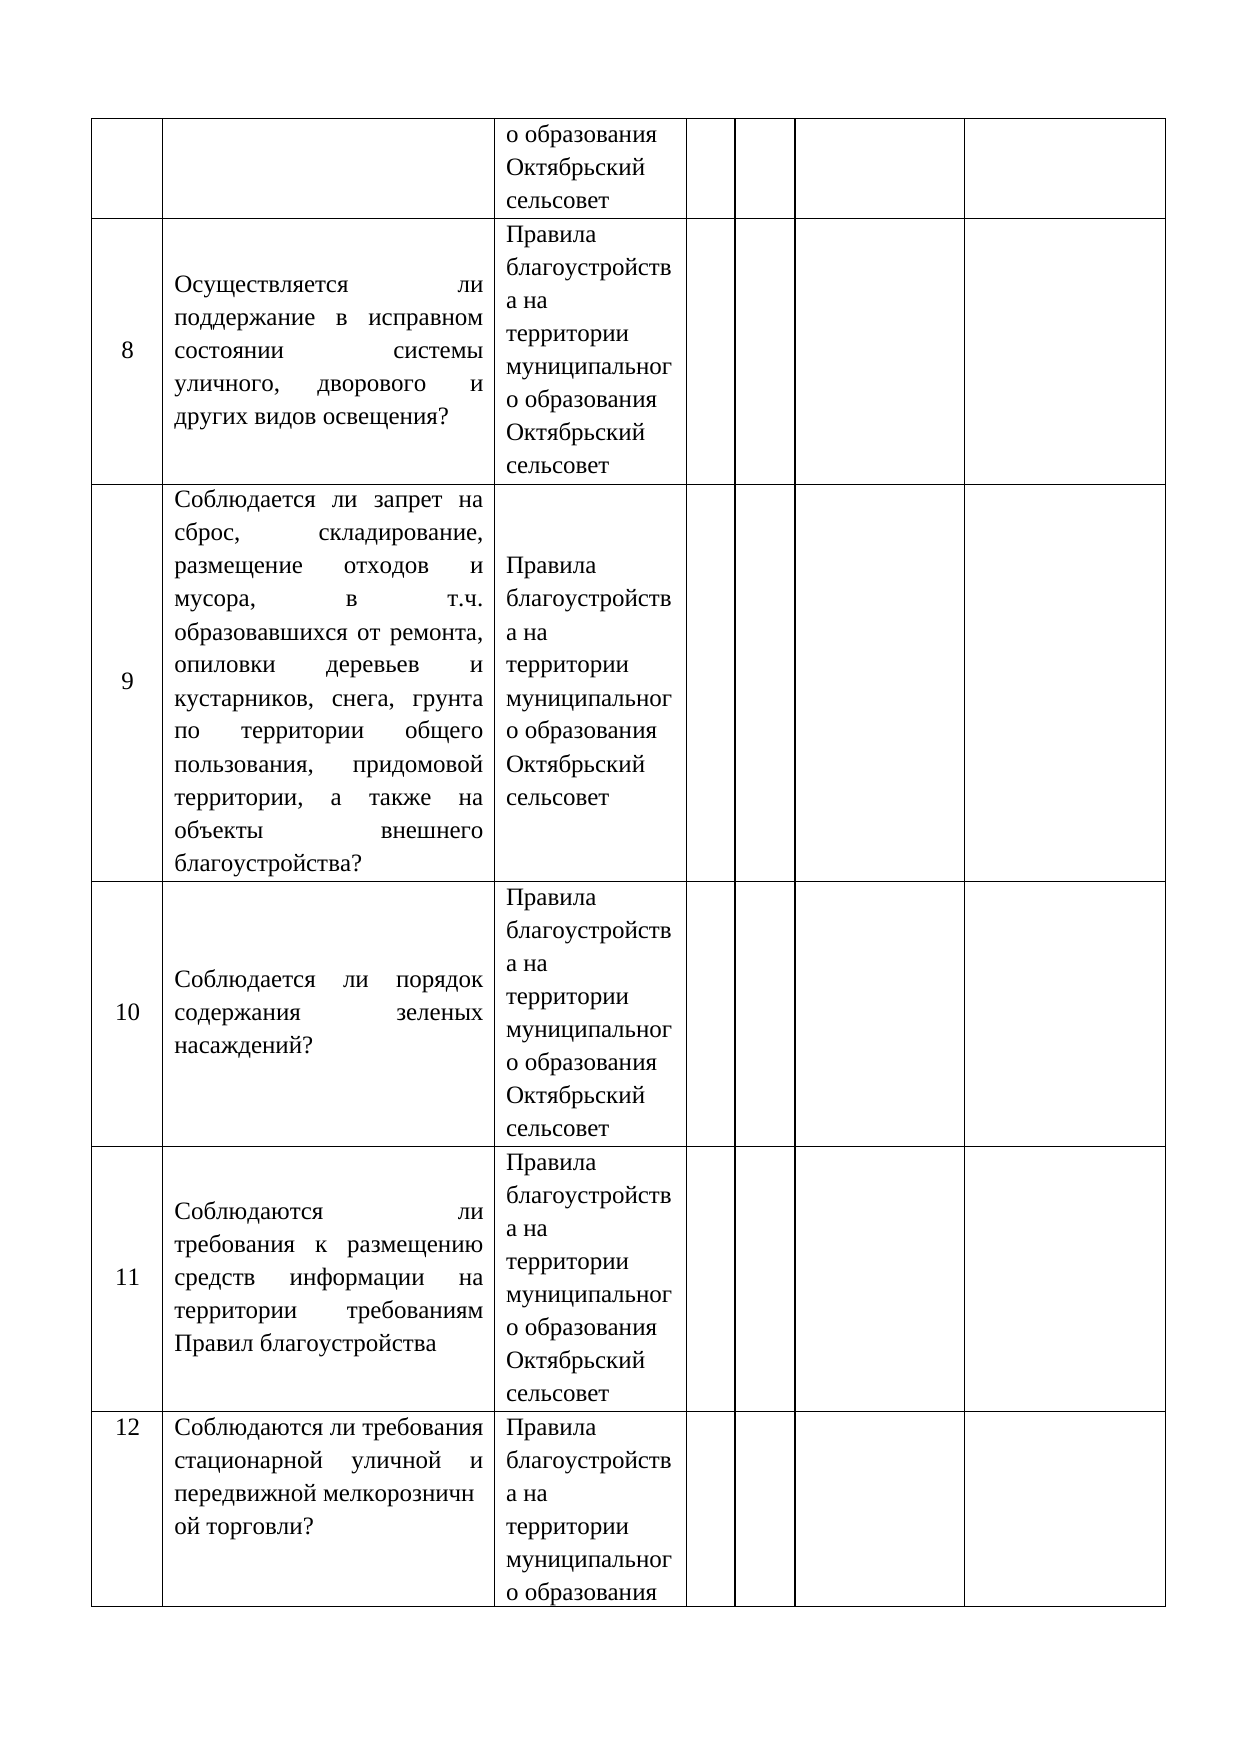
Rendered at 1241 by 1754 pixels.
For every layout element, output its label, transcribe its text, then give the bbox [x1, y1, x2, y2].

table_cell 11 [92, 1147, 162, 1411]
table_cell [687, 485, 734, 881]
table_cell 7 [92, 119, 162, 218]
table_cell Правила благоустройства на территории муниципального образования Октябрьский сельсовет [495, 219, 686, 483]
table_cell 12 [92, 1412, 162, 1606]
table_cell [796, 485, 964, 881]
table_cell [736, 485, 794, 881]
table_cell [687, 1412, 734, 1606]
table_cell [736, 219, 794, 483]
table_cell Соблюдается ли запрет на сброс, складирование, размещение отходов и мусора, в т.ч. образовавшихся от ремонта, опиловки деревьев и кустарников, снега, грунта по территории общего пользования, придомовой территории, а также на объекты внешнего благоустройства? [163, 485, 494, 881]
table_cell [796, 219, 964, 483]
table_cell Правила благоустройства на территории муниципального образования Октябрьский сельсовет [495, 882, 686, 1146]
table_cell [965, 219, 1165, 483]
table_cell Правила благоустройства на территории муниципального образования Октябрьский сельсовет [495, 485, 686, 881]
table_cell [965, 485, 1165, 881]
table_cell [796, 119, 964, 218]
table_cell [736, 1147, 794, 1411]
table_cell [965, 1412, 1165, 1606]
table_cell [163, 1412, 494, 1606]
table_cell [796, 882, 964, 1146]
table_cell [736, 882, 794, 1146]
table_cell Осуществляется ли поддержание в исправном состоянии системы уличного, дворового и других видов освещения? [163, 219, 494, 483]
table_cell [687, 119, 734, 218]
table_cell Соблюдаются ли требования к размещению средств информации на территории требованиям Правил благоустройства [163, 1147, 494, 1411]
table_cell [965, 1147, 1165, 1411]
table_cell [736, 119, 794, 218]
table_cell Правила благоустройства на территории муниципального образования Октябрьский сельсовет [495, 119, 686, 218]
table_cell [965, 119, 1165, 218]
table_cell 8 [92, 219, 162, 483]
table_cell [965, 882, 1165, 1146]
table_cell Соблюдается ли порядок содержания зеленых насаждений? [163, 882, 494, 1146]
table_cell Правила благоустройства на территории муниципального образования Октябрьский сельсовет [495, 1147, 686, 1411]
table_cell [796, 1412, 964, 1606]
table_cell [736, 1412, 794, 1606]
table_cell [163, 119, 494, 218]
table_cell [796, 1147, 964, 1411]
table_cell [687, 219, 734, 483]
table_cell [495, 1412, 686, 1606]
table_cell 9 [92, 485, 162, 881]
table_cell [687, 1147, 734, 1411]
table_cell 10 [92, 882, 162, 1146]
table_cell [687, 882, 734, 1146]
